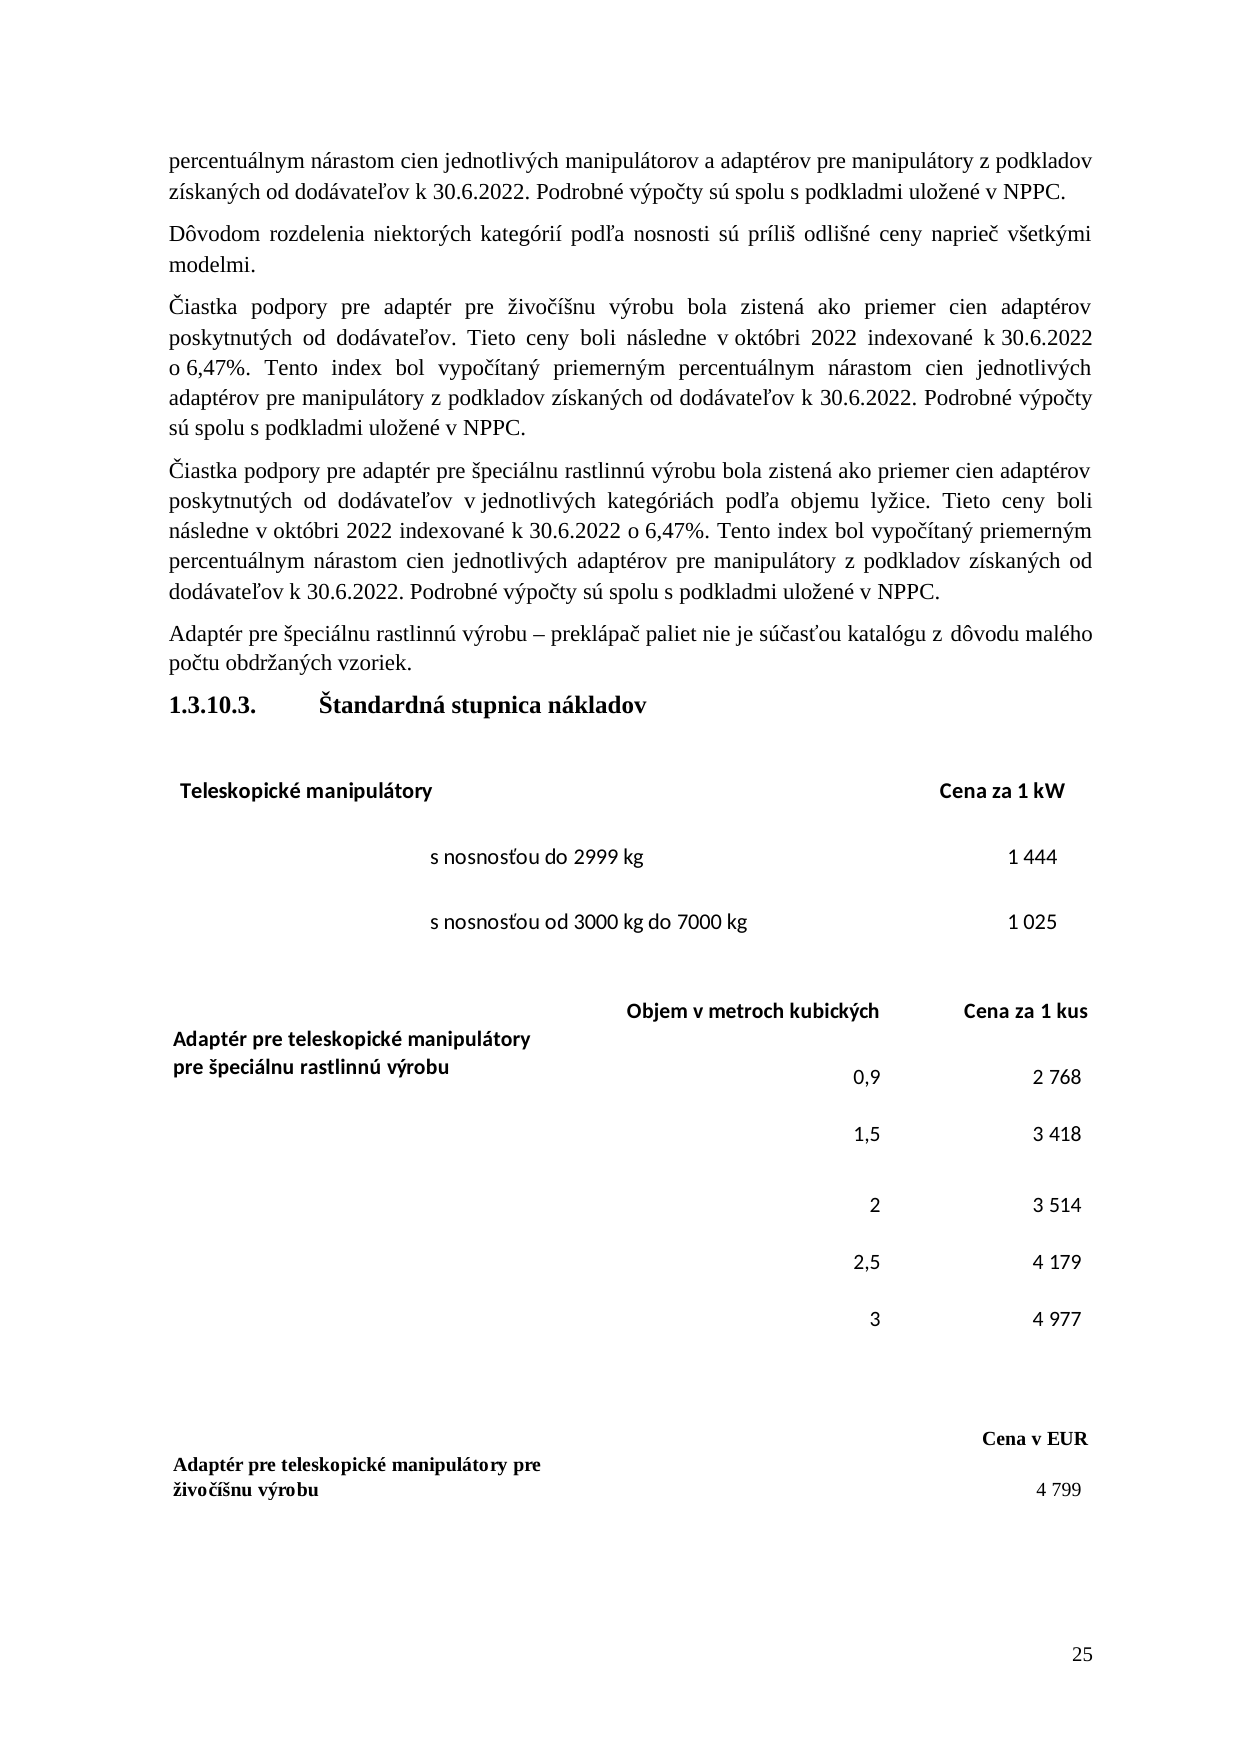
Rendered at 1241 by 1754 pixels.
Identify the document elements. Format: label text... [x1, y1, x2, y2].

text Čiastka podpory pre adaptér pre živočíšnu výrobu bola zistená ako priemer cien adaptérov poskytnutých od dodávateľov. Tieto ceny boli následne v októbri 2022 indexované k 30.6.2022 o 6,47%. Tento index bol vypočítaný priemerným percentuálnym nárastom cien jednotlivých adaptérov pre manipulátory z podkladov získaných od dodávateľov k 30.6.2022. Podrobné výpočty sú spolu s podkladmi uložené v NPPC. [169, 293, 1093, 354]
text Adaptér pre špeciálnu rastlinnú výrobu – preklápač paliet nie je súčasťou katalógu z dôvodu malého počtu obdržaných vzoriek. [169, 621, 1093, 675]
text Čiastka podpory pre adaptér pre živočíšnu výrobu bola zistená ako priemer cien adaptérov poskytnutých od dodávateľov. Tieto ceny boli následne v októbri 2022 indexované k 30.6.2022 o 6,47%. Tento index bol vypočítaný priemerným percentuálnym nárastom cien jednotlivých adaptérov pre manipulátory z podkladov získaných od dodávateľov k 30.6.2022. Podrobné výpočty sú spolu s podkladmi uložené v NPPC. [169, 380, 1093, 441]
subtitle Štandardná stupnica nákladov [169, 690, 1093, 719]
text Dôvodom rozdelenia niektorých kategórií podľa nosnosti sú príliš odlišné ceny naprieč všetkými modelmi. [169, 221, 1093, 277]
text Čiastka podpory pre adaptér pre špeciálnu rastlinnú výrobu bola zistená ako priemer cien adaptérov poskytnutých od dodávateľov v jednotlivých kategóriách podľa objemu lyžice. Tieto ceny boli následne v októbri 2022 indexované k 30.6.2022 o 6,47%. Tento index bol vypočítaný priemerným percentuálnym nárastom cien jednotlivých adaptérov pre manipulátory z podkladov získaných od dodávateľov k 30.6.2022. Podrobné výpočty sú spolu s podkladmi uložené v NPPC. [169, 457, 1093, 604]
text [169, 148, 1093, 204]
